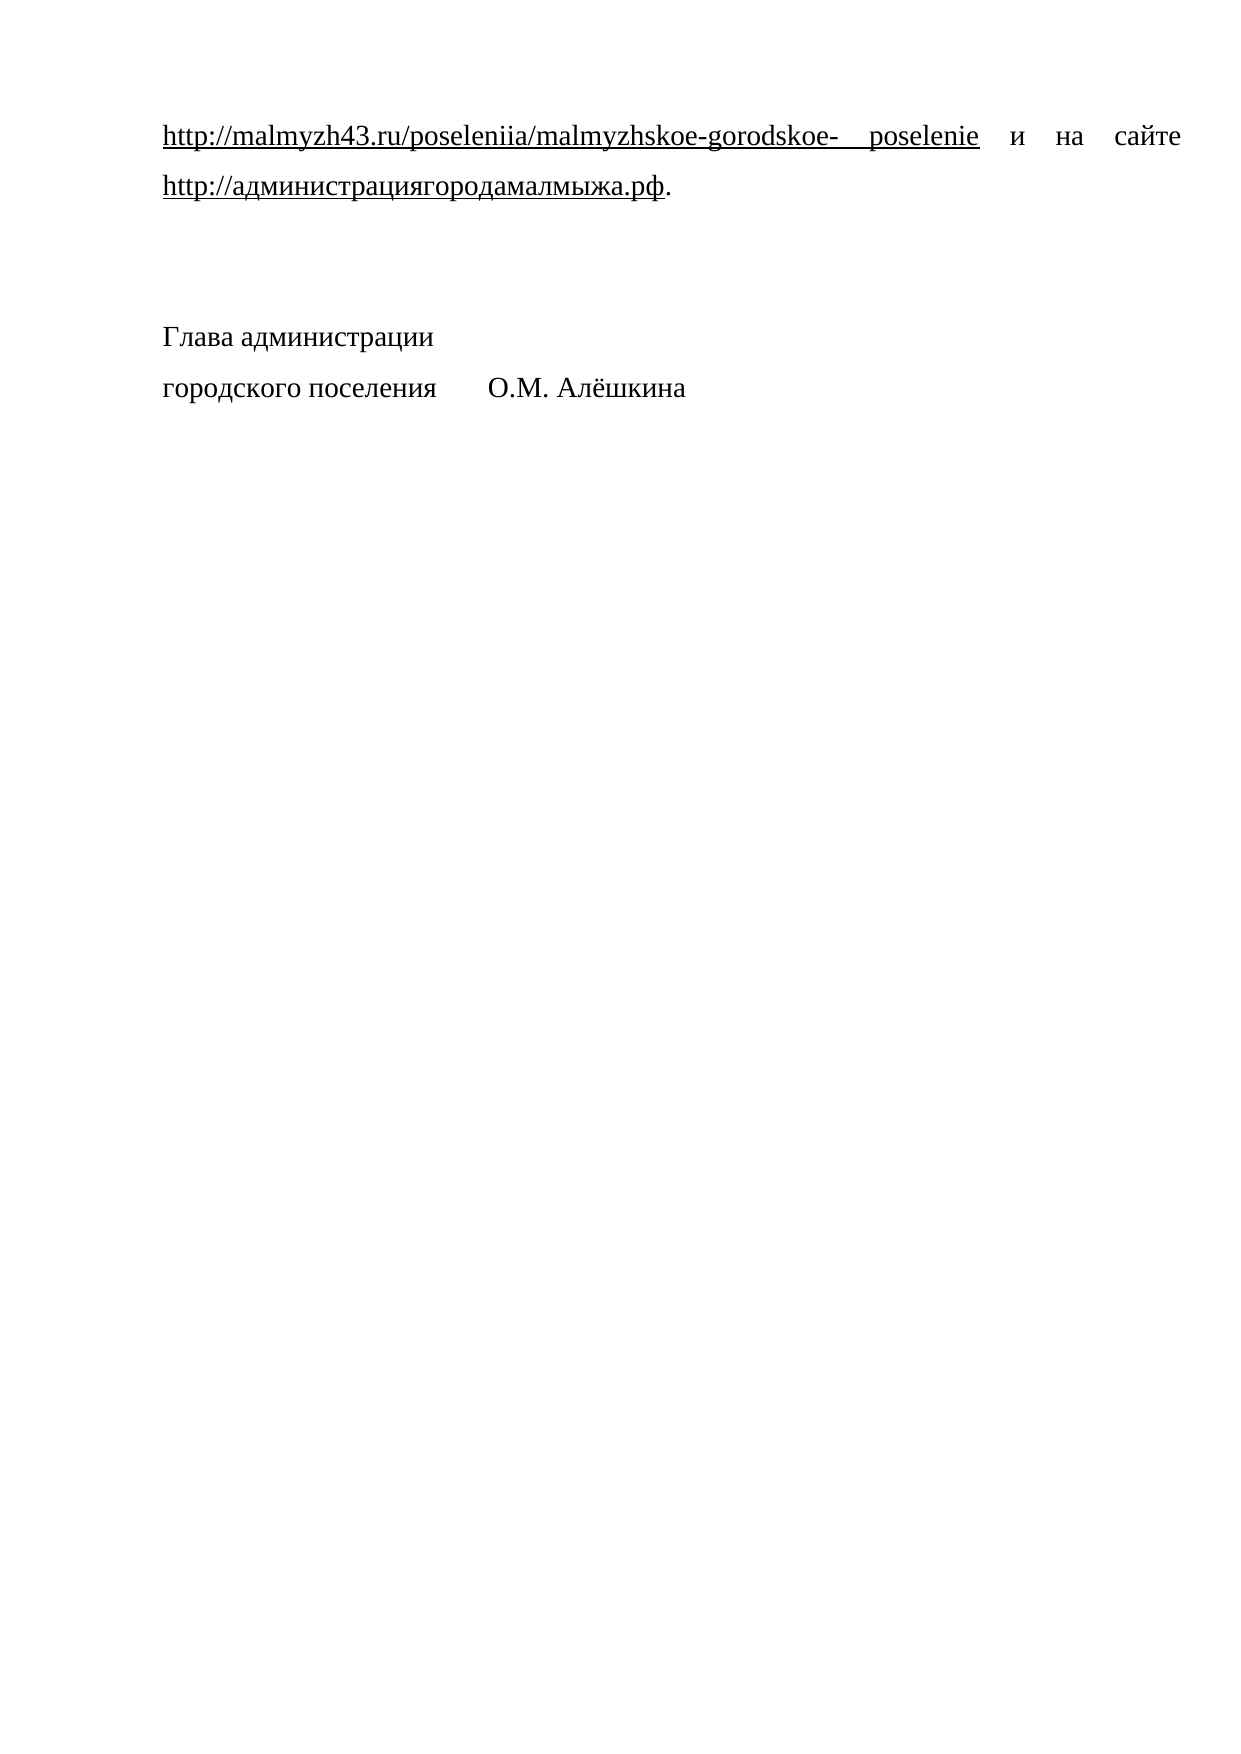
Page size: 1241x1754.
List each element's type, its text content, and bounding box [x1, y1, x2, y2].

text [162, 118, 1181, 202]
text городского поселения О.М. Алёшкина [162, 370, 1181, 403]
text Глава администрации [162, 319, 1181, 353]
